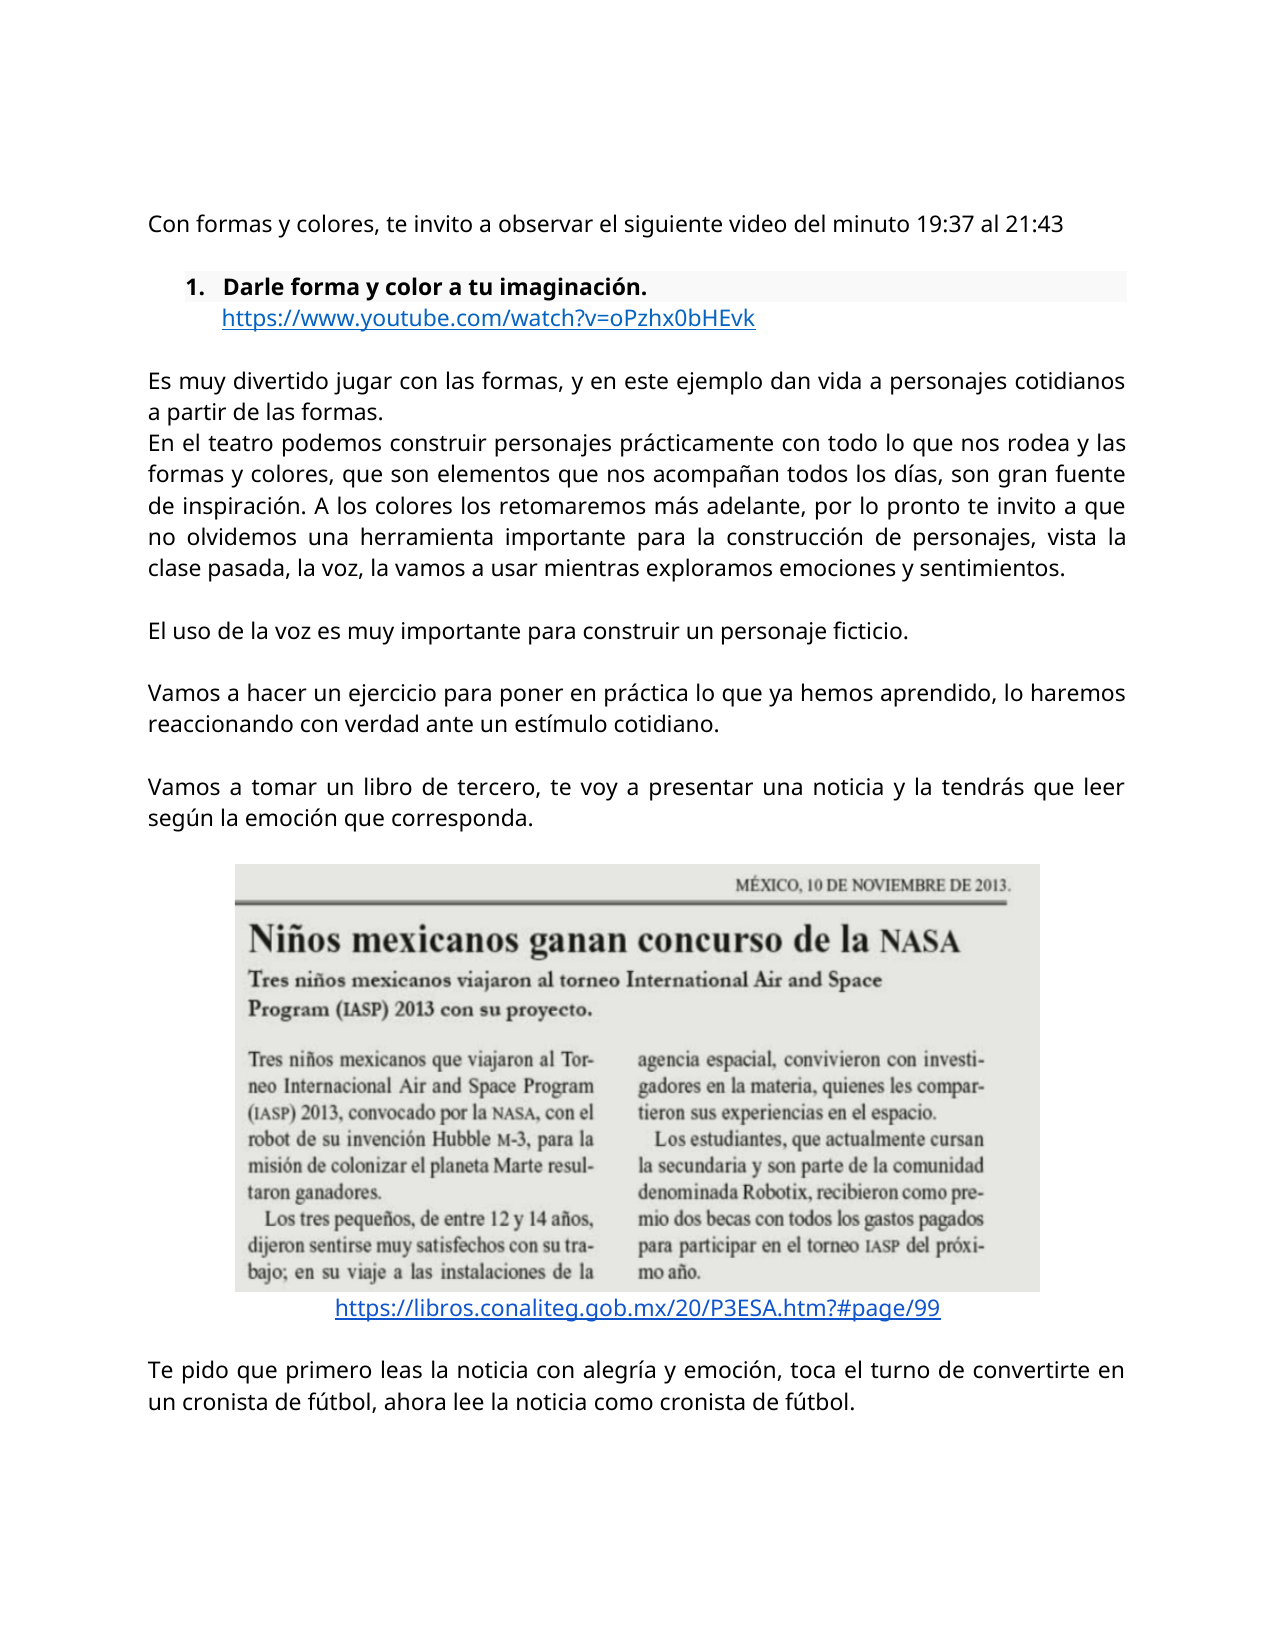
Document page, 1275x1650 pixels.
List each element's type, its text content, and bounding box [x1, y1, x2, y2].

text https://www.youtube.com/watch?v=oPzhx0bHEvk [148, 302, 1127, 333]
text Con formas y colores, te invito a observar el siguiente video del minuto 19:37 al 21:43 [148, 208, 1127, 240]
text Vamos a hacer un ejercicio para poner en práctica lo que ya hemos aprendido, lo haremos reaccionando con verdad ante un estímulo cotidiano. [148, 677, 1127, 740]
text Te pido que primero leas la noticia con alegría y emoción, toca el turno de convertirte en un cronista de fútbol, ahora lee la noticia como cronista de fútbol. [148, 1354, 1127, 1417]
text El uso de la voz es muy importante para construir un personaje ficticio. [148, 615, 1127, 646]
text https://libros.conaliteg.gob.mx/20/P3ESA.htm?#page/99 [148, 1292, 1127, 1323]
text Es muy divertido jugar con las formas, y en este ejemplo dan vida a personajes cotidianos a partir de las formas. [148, 365, 1127, 427]
text En el teatro podemos construir personajes prácticamente con todo lo que nos rodea y las formas y colores, que son elementos que nos acompañan todos los días, son gran fuente de inspiración. A los colores los retomaremos más adelante, por lo pronto te invito a que no olvidemos una herramienta importante para la construcción de personajes, vista la clase pasada, la voz, la vamos a usar mientras exploramos emociones y sentimientos. [148, 427, 1127, 583]
subtitle Darle forma y color a tu imaginación. [185, 271, 1127, 302]
text Vamos a tomar un libro de tercero, te voy a presentar una noticia y la tendrás que leer según la emoción que corresponda. [148, 771, 1127, 833]
picture [234, 864, 1040, 1292]
